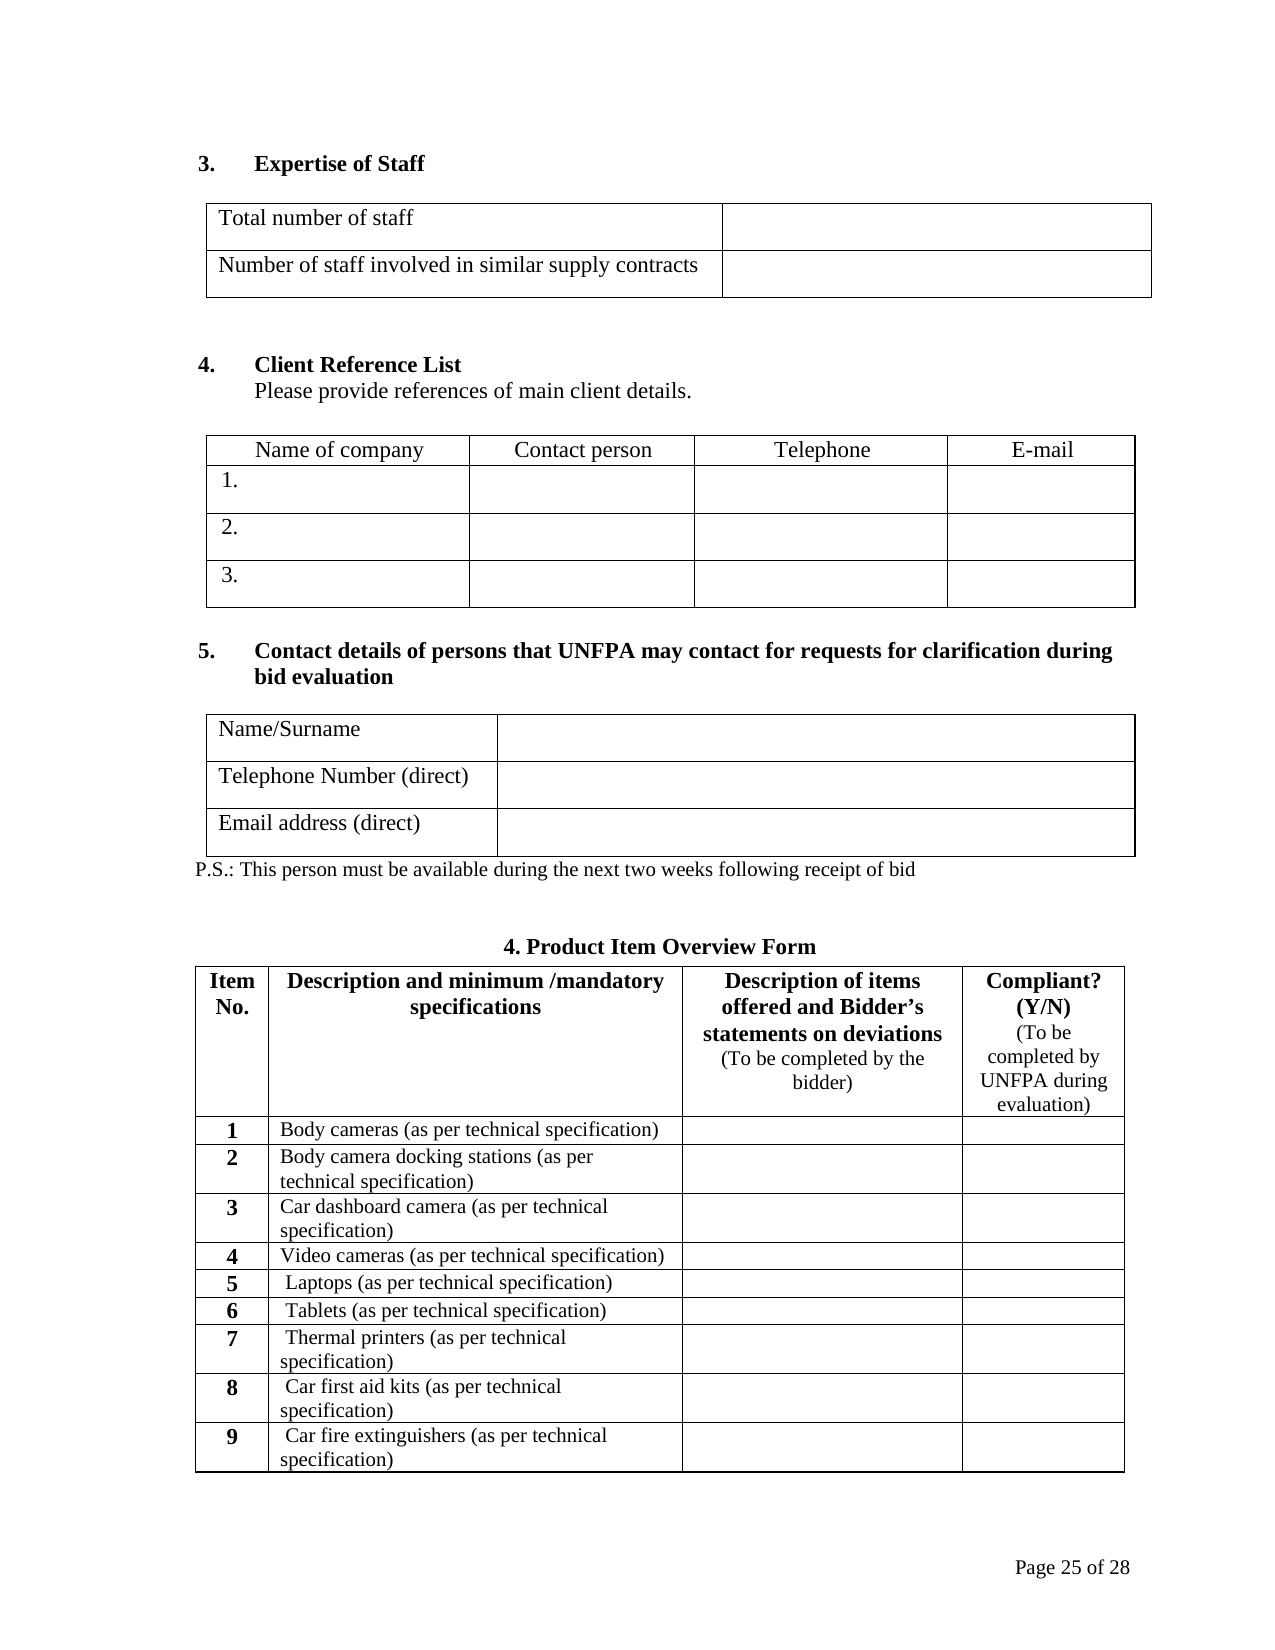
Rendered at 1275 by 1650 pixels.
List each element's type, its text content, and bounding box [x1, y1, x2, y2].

table_cell Body cameras (as per technical specification) [269, 1117, 682, 1143]
table_cell [470, 514, 694, 560]
table_cell [683, 1325, 962, 1373]
table_cell [683, 1243, 962, 1269]
table_cell [683, 1117, 962, 1143]
table_cell 9 [196, 1423, 268, 1471]
subtitle 4. Product Item Overview Form [195, 933, 1125, 960]
table_header Compliant? (Y/N) (To be completed by UNFPA during evaluation) [963, 967, 1124, 1116]
table_cell Email address (direct) [207, 809, 497, 856]
table_cell 1 [196, 1117, 268, 1143]
table_cell [948, 466, 1134, 512]
table_cell [695, 514, 947, 560]
table_cell [963, 1423, 1124, 1471]
table_cell Laptops (as per technical specification) [269, 1270, 682, 1297]
table_cell [948, 561, 1134, 607]
table_cell 8 [196, 1374, 268, 1422]
list Expertise of Staff [198, 150, 1125, 176]
table_cell Video cameras (as per technical specification) [269, 1243, 682, 1269]
table_cell Car fire extinguishers (as per technical specification) [269, 1423, 682, 1471]
list Contact details of persons that UNFPA may contact for requests for clarification during bid evaluation [198, 637, 1125, 690]
table_header [498, 715, 1134, 761]
table_cell [683, 1145, 962, 1193]
table_cell Car dashboard camera (as per technical specification) [269, 1194, 682, 1242]
table_cell [683, 1298, 962, 1324]
table_cell [498, 809, 1134, 856]
table_cell 7 [196, 1325, 268, 1373]
table_cell [963, 1270, 1124, 1297]
table_cell [683, 1374, 962, 1422]
table_header Total number of staff [207, 204, 722, 250]
table_cell [963, 1374, 1124, 1422]
table_cell [963, 1117, 1124, 1143]
list Client Reference List [198, 351, 1125, 377]
table_cell [963, 1243, 1124, 1269]
table_cell 3. [207, 561, 469, 607]
table_cell 4 [196, 1243, 268, 1269]
table_header Name of company [207, 436, 469, 465]
table_cell Telephone Number (direct) [207, 762, 497, 808]
table_cell Number of staff involved in similar supply contracts [207, 251, 722, 297]
table_cell 3 [196, 1194, 268, 1242]
table_cell [683, 1194, 962, 1242]
table_cell [948, 514, 1134, 560]
table_cell [470, 466, 694, 512]
table_cell [723, 251, 1151, 297]
table_cell [683, 1423, 962, 1471]
table_header E-mail [948, 436, 1134, 465]
table_header [723, 204, 1151, 250]
table_header Name/Surname [207, 715, 497, 761]
table_cell Body camera docking stations (as per technical specification) [269, 1145, 682, 1193]
table_cell [695, 466, 947, 512]
table_cell [470, 561, 694, 607]
table_cell 2 [196, 1145, 268, 1193]
text Please provide references of main client details. [198, 377, 1125, 404]
table_cell [498, 762, 1134, 808]
table_cell 1. [207, 466, 469, 512]
table_cell [963, 1298, 1124, 1324]
table_cell Tablets (as per technical specification) [269, 1298, 682, 1324]
table_cell [695, 561, 947, 607]
table_cell 6 [196, 1298, 268, 1324]
text P.S.: This person must be available during the next two weeks following receipt of bid [195, 857, 1125, 881]
table_header Telephone [695, 436, 947, 465]
table_header Item No. [196, 967, 268, 1116]
table_cell Car first aid kits (as per technical specification) [269, 1374, 682, 1422]
table_cell [963, 1194, 1124, 1242]
table_header Description and minimum /mandatory specifications [269, 967, 682, 1116]
table_cell [963, 1145, 1124, 1193]
table_cell [683, 1270, 962, 1297]
table_cell 2. [207, 514, 469, 560]
table_cell 5 [196, 1270, 268, 1297]
table_header Description of items offered and Bidder’s statements on deviations (To be completed by the bidder) [683, 967, 962, 1116]
table_cell [963, 1325, 1124, 1373]
table_cell Thermal printers (as per technical specification) [269, 1325, 682, 1373]
table_header Contact person [470, 436, 694, 465]
